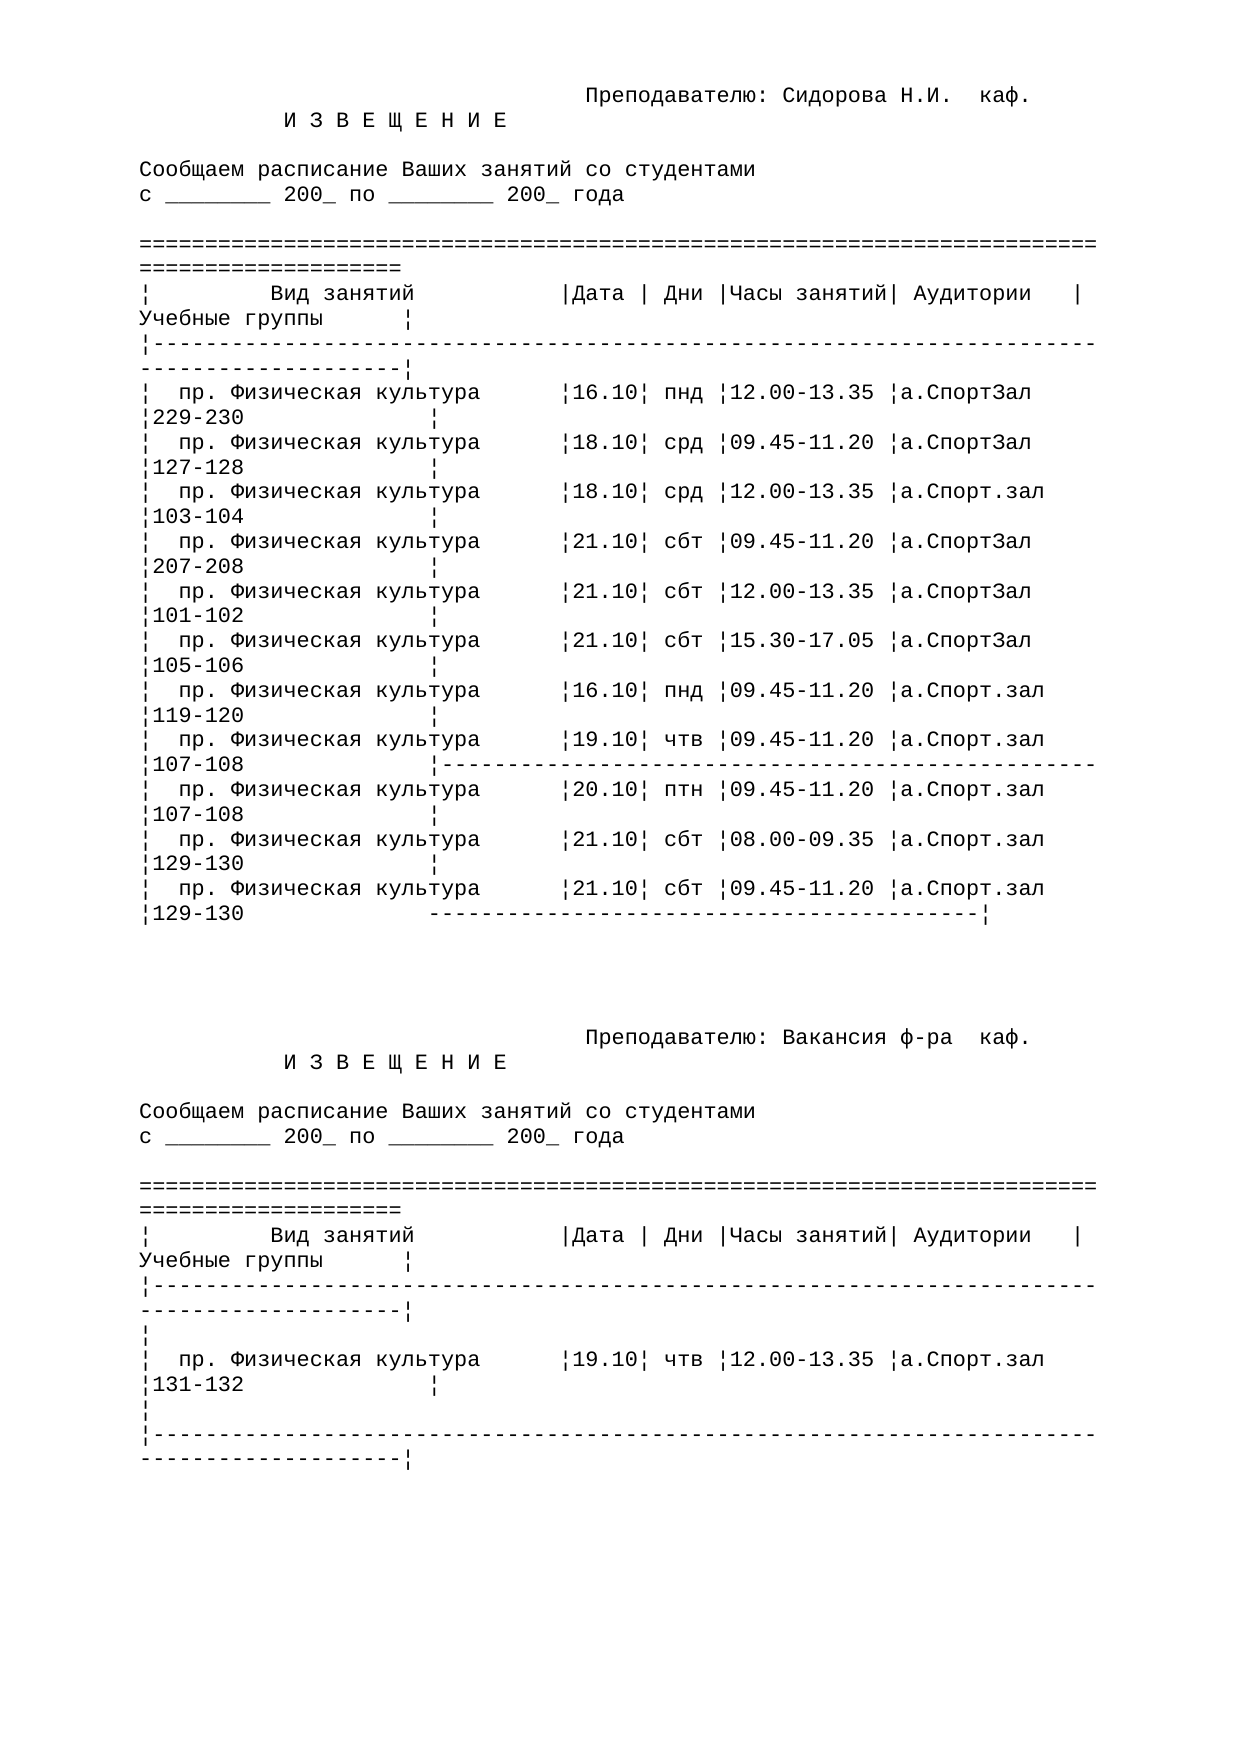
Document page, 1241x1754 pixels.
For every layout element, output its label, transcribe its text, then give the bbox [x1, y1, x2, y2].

text ¦ пр. Физическая культура ¦21.10¦ сбт ¦08.00-09.35 ¦а.Спорт.зал ¦129-130 ¦ [139, 828, 1101, 877]
text с ________ 200_ по ________ 200_ года [139, 1125, 1101, 1150]
text ¦ пр. Физическая культура ¦16.10¦ пнд ¦12.00-13.35 ¦а.СпортЗал ¦229-230 ¦ [139, 381, 1101, 431]
text Преподавателю: Вакансия ф-ра каф. [139, 1026, 1101, 1051]
text ¦ пр. Физическая культура ¦16.10¦ пнд ¦09.45-11.20 ¦а.Спорт.зал ¦119-120 ¦ [139, 679, 1101, 728]
text ¦ Вид занятий |Дата | Дни |Часы занятий| Аудитории | Учебные группы ¦ [139, 282, 1101, 332]
text ¦ пр. Физическая культура ¦19.10¦ чтв ¦09.45-11.20 ¦а.Спорт.зал ¦107-108 ¦--------------------------------------------------¦ пр. Физическая культура ¦20.10¦ птн ¦09.45-11.20 ¦а.Спорт.зал ¦107-108 ¦ [139, 728, 1101, 828]
text ¦ пр. Физическая культура ¦21.10¦ сбт ¦15.30-17.05 ¦а.СпортЗал ¦105-106 ¦ [139, 629, 1101, 679]
text ¦ пр. Физическая культура ¦21.10¦ сбт ¦12.00-13.35 ¦а.СпортЗал ¦101-102 ¦ [139, 580, 1101, 629]
text И З В Е Щ Е Н И Е [139, 1051, 1101, 1076]
text ============================================================================================= [139, 1175, 1101, 1224]
text Сообщаем расписание Ваших занятий со студентами [139, 158, 1101, 183]
text ¦ [139, 1323, 1101, 1348]
text Сообщаем расписание Ваших занятий со студентами [139, 1100, 1101, 1125]
text ¦--------------------------------------------------------------------------------------------¦ [139, 1274, 1101, 1323]
text ¦ Вид занятий |Дата | Дни |Часы занятий| Аудитории | Учебные группы ¦ [139, 1224, 1101, 1274]
text с ________ 200_ по ________ 200_ года [139, 183, 1101, 208]
text ¦ пр. Физическая культура ¦21.10¦ сбт ¦09.45-11.20 ¦а.СпортЗал ¦207-208 ¦ [139, 530, 1101, 580]
text И З В Е Щ Е Н И Е [139, 109, 1101, 133]
text ¦--------------------------------------------------------------------------------------------¦ [139, 1423, 1101, 1472]
text ¦ [139, 1398, 1101, 1423]
text Преподавателю: Сидорова Н.И. каф. [139, 84, 1101, 109]
text ============================================================================================= [139, 233, 1101, 282]
text ¦ пр. Физическая культура ¦18.10¦ сpд ¦09.45-11.20 ¦а.СпортЗал ¦127-128 ¦ [139, 431, 1101, 481]
text ¦ пр. Физическая культура ¦18.10¦ сpд ¦12.00-13.35 ¦а.Спорт.зал ¦103-104 ¦ [139, 481, 1101, 530]
text ¦ пр. Физическая культура ¦21.10¦ сбт ¦09.45-11.20 ¦а.Спорт.зал ¦129-130 ------------------------------------------¦ [139, 877, 1101, 927]
text ¦--------------------------------------------------------------------------------------------¦ [139, 332, 1101, 381]
text ¦ пр. Физическая культура ¦19.10¦ чтв ¦12.00-13.35 ¦а.Спорт.зал ¦131-132 ¦ [139, 1348, 1101, 1398]
